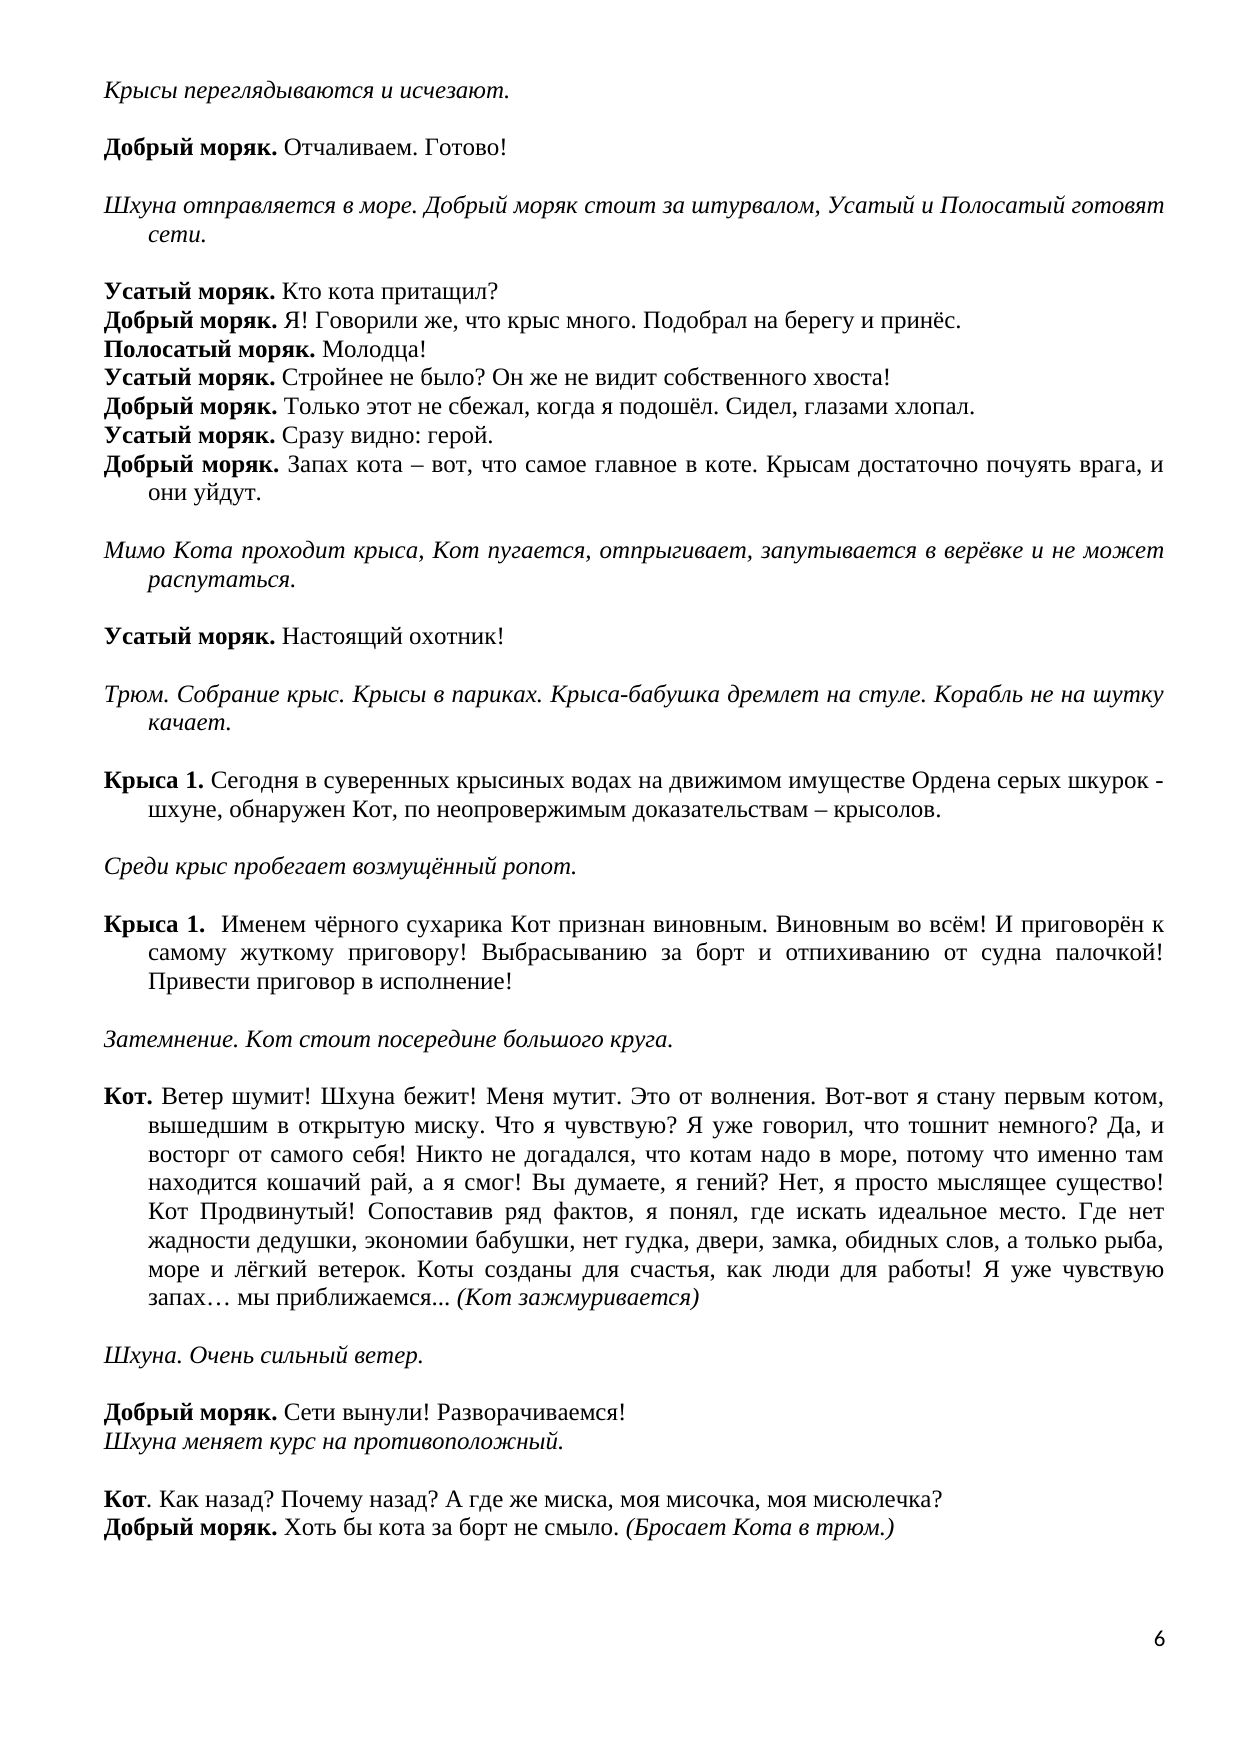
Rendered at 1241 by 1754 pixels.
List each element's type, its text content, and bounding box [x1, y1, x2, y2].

text Трюм. Собрание крыс. Крысы в париках. Крыса-бабушка дремлет на стуле. Корабль не на шутку качает. [103, 679, 1165, 736]
text Усатый моряк. Стройнее не было? Он же не видит собственного хвоста! [103, 362, 1165, 391]
text Усатый моряк. Кто кота притащил? [103, 276, 1165, 305]
text Шхуна отправляется в море. Добрый моряк стоит за штурвалом, Усатый и Полосатый готовят сети. [103, 190, 1165, 247]
text Шхуна меняет курс на противоположный. [103, 1426, 1165, 1455]
text Усатый моряк. Настоящий охотник! [103, 621, 1165, 650]
text Среди крыс пробегает возмущённый ропот. [103, 851, 1165, 880]
text Добрый моряк. Я! Говорили же, что крыс много. Подобрал на берегу и принёс. [103, 305, 1165, 334]
text Крыса 1. Сегодня в суверенных крысиных водах на движимом имуществе Ордена серых шкурок - шхуне, обнаружен Кот, по неопровержимым доказательствам – крысолов. [103, 765, 1165, 822]
text Кот. Как назад? Почему назад? А где же миска, моя мисочка, моя мисюлечка? [103, 1484, 1165, 1512]
text Добрый моряк. Запах кота – вот, что самое главное в коте. Крысам достаточно почуять врага, и они уйдут. [103, 449, 1165, 506]
text Усатый моряк. Сразу видно: герой. [103, 420, 1165, 449]
text Полосатый моряк. Молодца! [103, 334, 1165, 362]
text Крысы переглядываются и исчезают. [103, 75, 1165, 104]
text Кот. Ветер шумит! Шхуна бежит! Меня мутит. Это от волнения. Вот-вот я стану первым котом, вышедшим в открытую миску. Что я чувствую? Я уже говорил, что тошнит немного? Да, и восторг от самого себя! Никто не догадался, что котам надо в море, потому что именно там находится кошачий рай, а я смог! Вы думаете, я гений? Нет, я просто мыслящее существо! Кот Продвинутый! Сопоставив ряд фактов, я понял, где искать идеальное место. Где нет жадности дедушки, экономии бабушки, нет гудка, двери, замка, обидных слов, а только рыба, море и лёгкий ветерок. Коты созданы для счастья, как люди для работы! Я уже чувствую запах… мы приближаемся... (Кот зажмуривается) [103, 1081, 1165, 1311]
text Шхуна. Очень сильный ветер. [103, 1340, 1165, 1369]
text Крыса 1. Именем чёрного сухарика Кот признан виновным. Виновным во всём! И приговорён к самому жуткому приговору! Выбрасыванию за борт и отпихиванию от судна палочкой! Привести приговор в исполнение! [103, 909, 1165, 995]
text Добрый моряк. Сети вынули! Разворачиваемся! [103, 1397, 1165, 1426]
text Мимо Кота проходит крыса, Кот пугается, отпрыгивает, запутывается в верёвке и не может распутаться. [103, 535, 1165, 592]
text Добрый моряк. Хоть бы кота за борт не смыло. (Бросает Кота в трюм.) [103, 1512, 1165, 1541]
text Затемнение. Кот стоит посередине большого круга. [103, 1024, 1165, 1052]
text Добрый моряк. Только этот не сбежал, когда я подошёл. Сидел, глазами хлопал. [103, 391, 1165, 420]
text Добрый моряк. Отчаливаем. Готово! [103, 132, 1165, 161]
